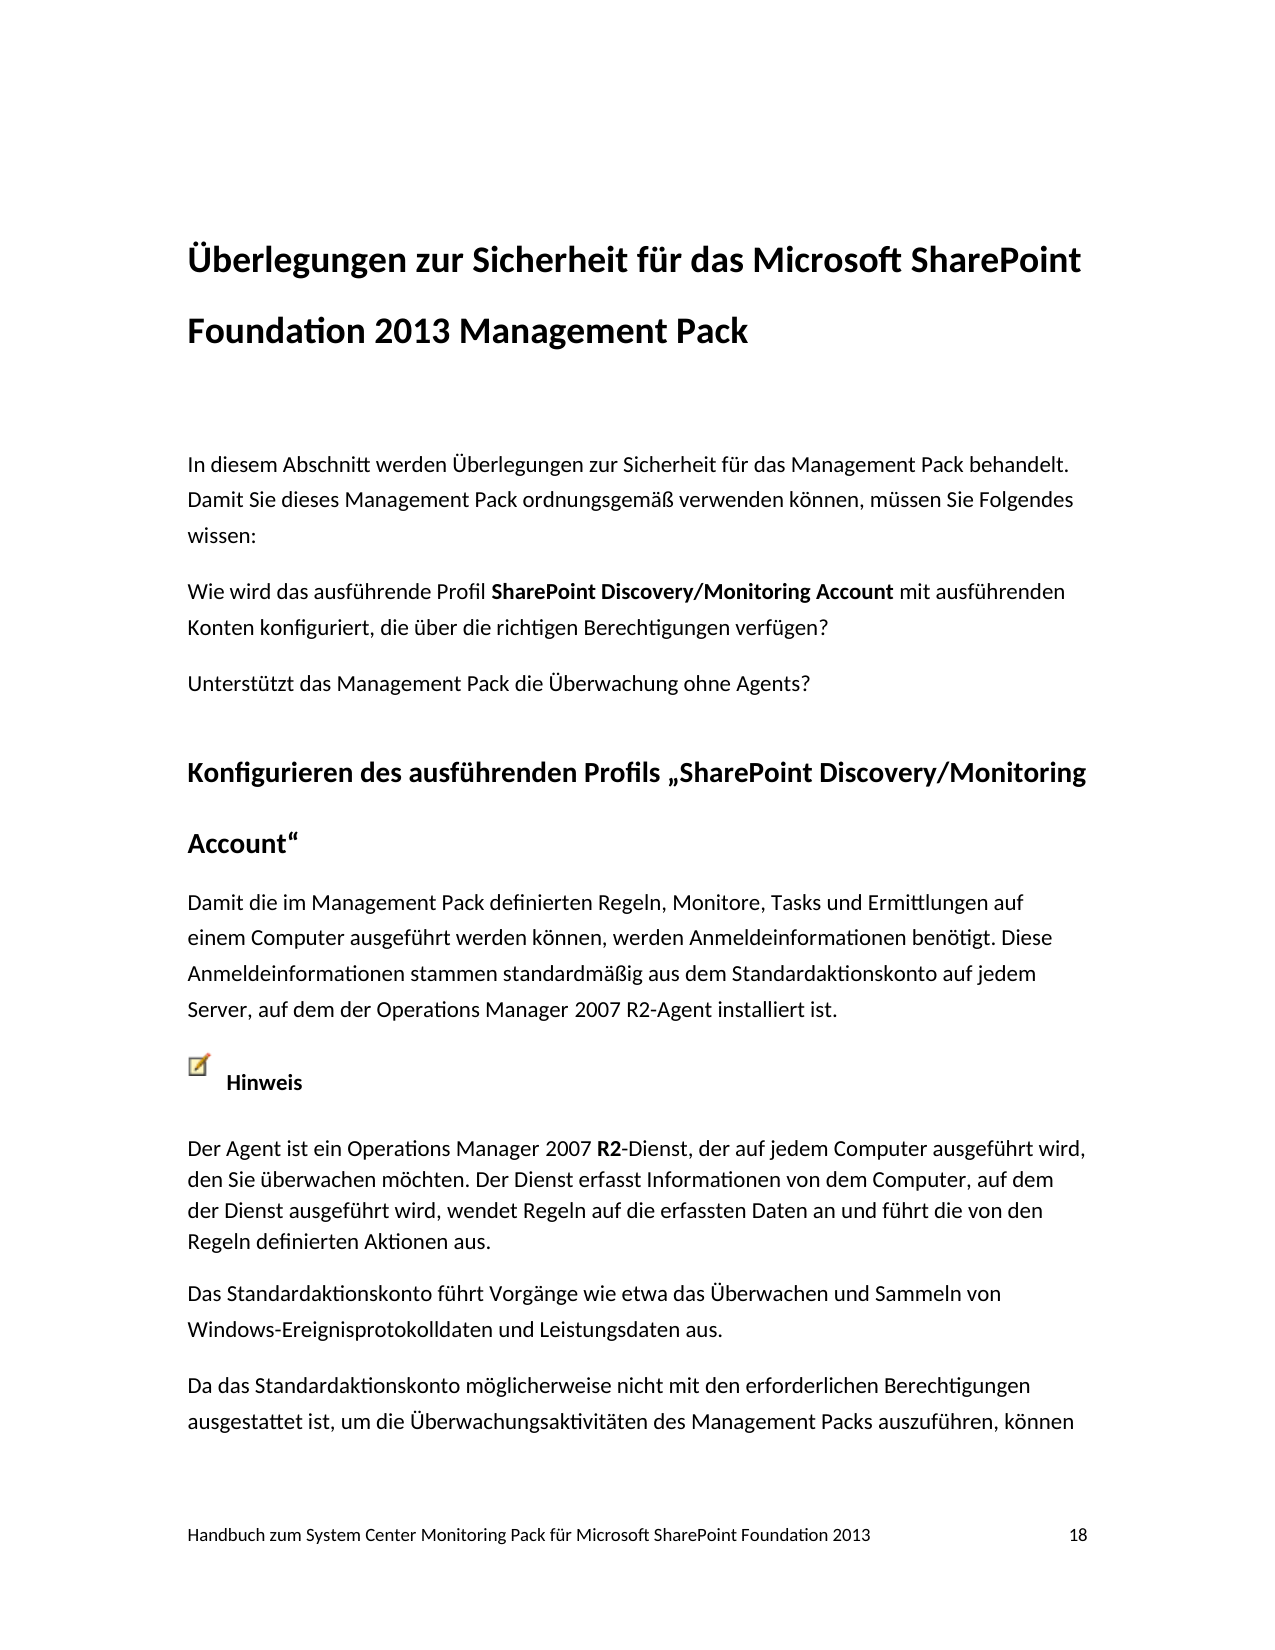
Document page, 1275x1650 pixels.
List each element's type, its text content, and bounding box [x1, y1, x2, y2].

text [187, 1370, 1087, 1437]
subtitle Konfigurieren des ausführenden Profils „SharePoint Discovery/Monitoring Account“ [187, 741, 1087, 874]
text Der Agent ist ein Operations Manager 2007 R2-Dienst, der auf jedem Computer ausgeführt wird, den Sie überwachen möchten. Der Dienst erfasst Informationen von dem Computer, auf dem der Dienst ausgeführt wird, wendet Regeln auf die erfassten Daten an und führt die von den Regeln definierten Aktionen aus. [187, 1132, 1087, 1257]
subtitle Überlegungen zur Sicherheit für das Microsoft SharePoint Foundation 2013 Management Pack [187, 227, 1087, 433]
text Damit die im Management Pack definierten Regeln, Monitore, Tasks und Ermittlungen auf einem Computer ausgeführt werden können, werden Anmeldeinformationen benötigt. Diese Anmeldeinformationen stammen standardmäßig aus dem Standardaktionskonto auf jedem Server, auf dem der Operations Manager 2007 R2-Agent installiert ist. [187, 886, 1087, 1024]
list Wie wird das ausführende Profil SharePoint Discovery/Monitoring Account mit ausführenden Konten konfiguriert, die über die richtigen Berechtigungen verfügen? [187, 576, 1087, 643]
text Das Standardaktionskonto führt Vorgänge wie etwa das Überwachen und Sammeln von Windows-Ereignisprotokolldaten und Leistungsdaten aus. [187, 1278, 1087, 1345]
text In diesem Abschnitt werden Überlegungen zur Sicherheit für das Management Pack behandelt. Damit Sie dieses Management Pack ordnungsgemäß verwenden können, müssen Sie Folgendes wissen: [187, 448, 1087, 551]
text Hinweis [187, 1049, 1087, 1112]
list Unterstützt das Management Pack die Überwachung ohne Agents? [187, 668, 1087, 699]
picture [187, 1049, 227, 1076]
